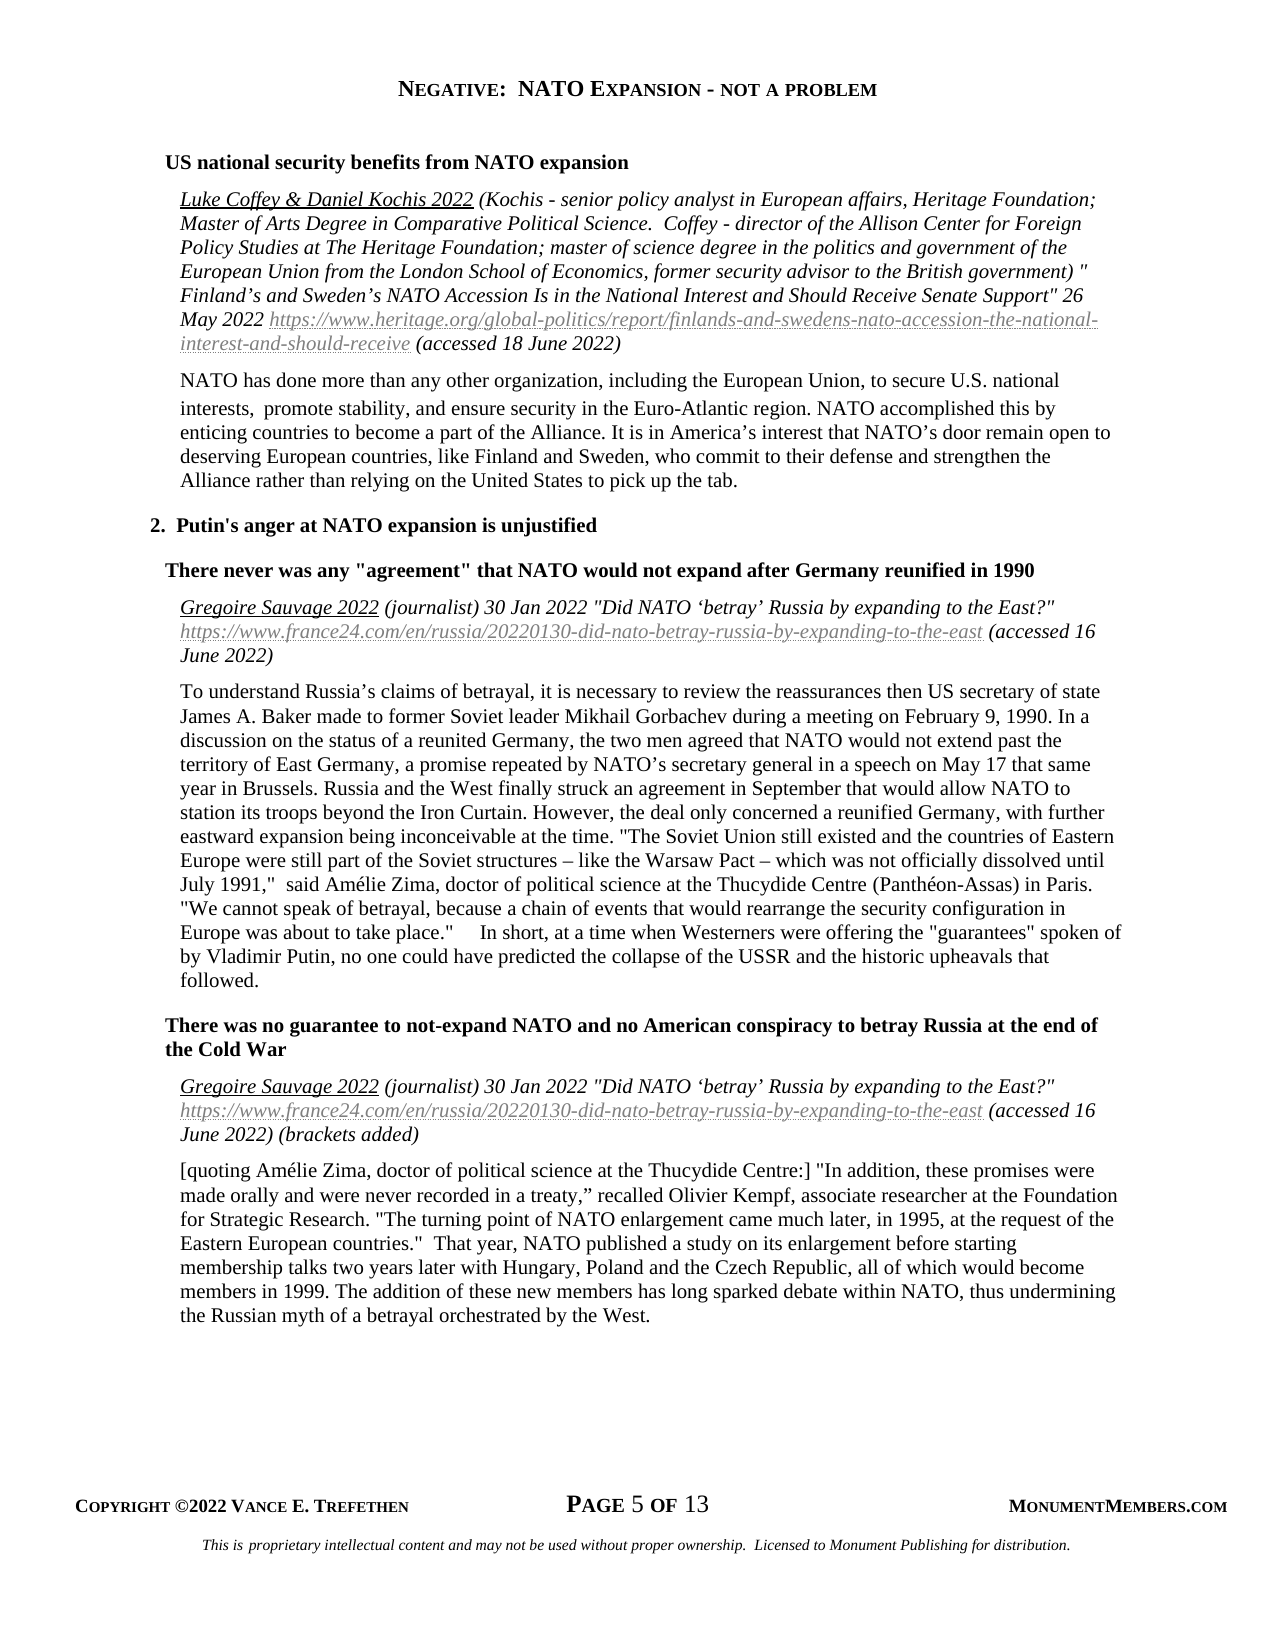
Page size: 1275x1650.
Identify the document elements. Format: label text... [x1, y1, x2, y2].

text 2. Putin's anger at NATO expansion is unjustified [150, 513, 1125, 537]
text NATO has done more than any other organization, including the European Union, to secure U.S. national interests, promote stability, and ensure security in the Euro-Atlantic region. NATO accomplished this by enticing countries to become a part of the Alliance. It is in America’s interest that NATO’s door remain open to deserving European countries, like Finland and Sweden, who commit to their defense and strengthen the Alliance rather than relying on the United States to pick up the tab. [180, 367, 1125, 492]
text There never was any "agreement" that NATO would not expand after Germany reunified in 1990 [165, 558, 1125, 582]
text To understand Russia’s claims of betrayal, it is necessary to review the reassurances then US secretary of state James A. Baker made to former Soviet leader Mikhail Gorbachev during a meeting on February 9, 1990. In a discussion on the status of a reunited Germany, the two men agreed that NATO would not extend past the territory of East Germany, a promise repeated by NATO’s secretary general in a speech on May 17 that same year in Brussels. Russia and the West finally struck an agreement in September that would allow NATO to station its troops beyond the Iron Curtain. However, the deal only concerned a reunified Germany, with further eastward expansion being inconceivable at the time. "The Soviet Union still existed and the countries of Eastern Europe were still part of the Soviet structures – like the Warsaw Pact – which was not officially dissolved until July 1991," said Amélie Zima, doctor of political science at the Thucydide Centre (Panthéon-Assas) in Paris. "We cannot speak of betrayal, because a chain of events that would rearrange the security configuration in Europe was about to take place." In short, at a time when Westerners were offering the "guarantees" spoken of by Vladimir Putin, no one could have predicted the collapse of the USSR and the historic upheavals that followed. [180, 679, 1125, 992]
text Gregoire Sauvage 2022 (journalist) 30 Jan 2022 "Did NATO ‘betray’ Russia by expanding to the East?" https://www.france24.com/en/russia/20220130-did-nato-betray-russia-by-expanding-to-the-east (accessed 16 June 2022) [180, 595, 1125, 667]
text There was no guarantee to not-expand NATO and no American conspiracy to betray Russia at the end of the Cold War [165, 1013, 1125, 1061]
text Gregoire Sauvage 2022 (journalist) 30 Jan 2022 "Did NATO ‘betray’ Russia by expanding to the East?" https://www.france24.com/en/russia/20220130-did-nato-betray-russia-by-expanding-to-the-east (accessed 16 June 2022) (brackets added) [180, 1074, 1125, 1146]
text [quoting Amélie Zima, doctor of political science at the Thucydide Centre:] "In addition, these promises were made orally and were never recorded in a treaty,” recalled Olivier Kempf, associate researcher at the Foundation for Strategic Research. "The turning point of NATO enlargement came much later, in 1995, at the request of the Eastern European countries." That year, NATO published a study on its enlargement before starting membership talks two years later with Hungary, Poland and the Czech Republic, all of which would become members in 1999. The addition of these new members has long sparked debate within NATO, thus undermining the Russian myth of a betrayal orchestrated by the West. [180, 1158, 1125, 1327]
text US national security benefits from NATO expansion [165, 150, 1125, 174]
